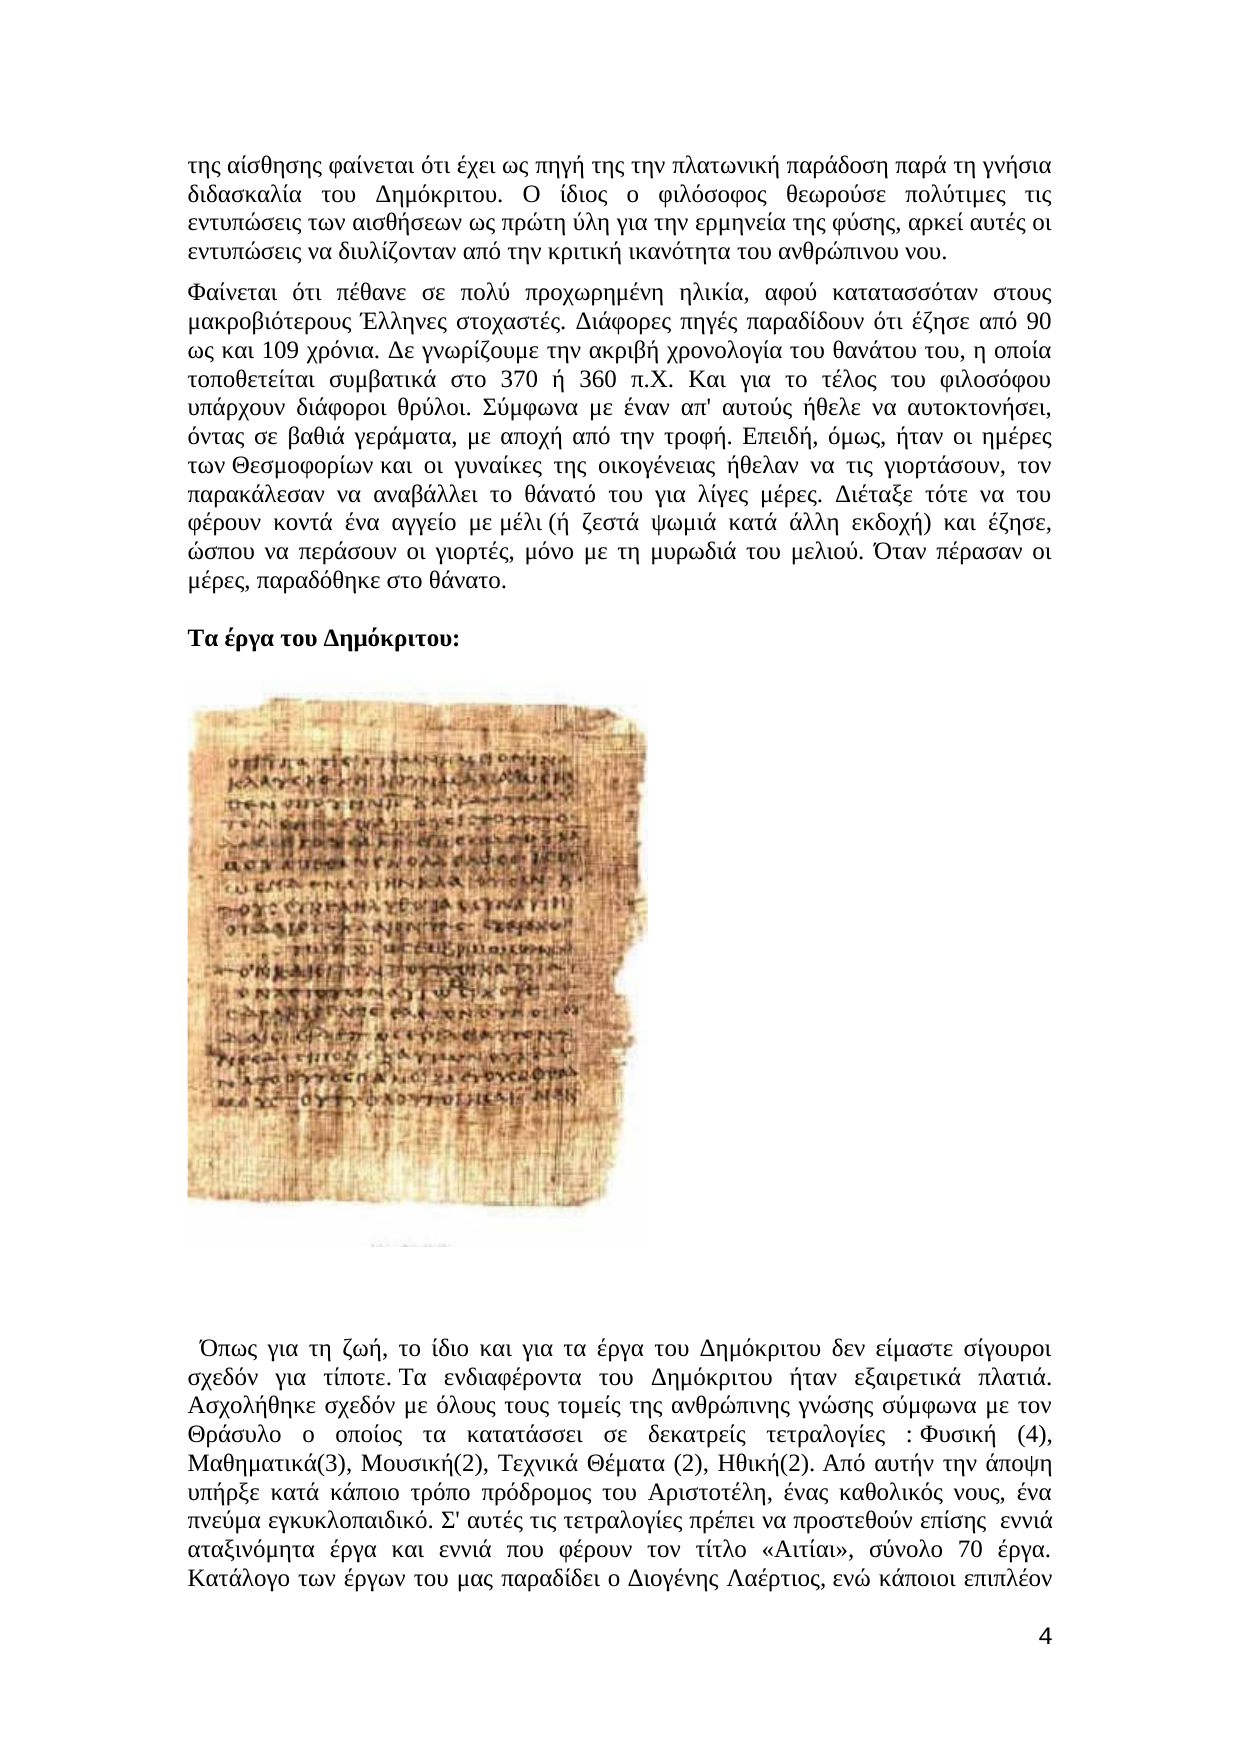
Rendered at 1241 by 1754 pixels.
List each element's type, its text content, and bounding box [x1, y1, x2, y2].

text Τα έργα του Δημόκριτου: [187, 623, 1053, 652]
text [187, 150, 1053, 265]
picture [187, 680, 648, 1247]
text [187, 1333, 1053, 1592]
text Φαίνεται ότι πέθανε σε πολύ προχωρημένη ηλικία, αφού κατατασσόταν στους μακροβιότερους Έλληνες στοχαστές. Διάφορες πηγές παραδίδουν ότι έζησε από 90 ως και 109 χρόνια. Δε γνωρίζουμε την ακριβή χρονολογία του θανάτου του, η οποία τοποθετείται συμβατικά στο 370 ή 360 π.Χ. Και για το τέλος του φιλοσόφου υπάρχουν διάφοροι θρύλοι. Σύμφωνα με έναν απ' αυτούς ήθελε να αυτοκτονήσει, όντας σε βαθιά γεράματα, με αποχή από την τροφή. Επειδή, όμως, ήταν οι ημέρες των Θεσμοφορίων και οι γυναίκες της οικογένειας ήθελαν να τις γιορτάσουν, τον παρακάλεσαν να αναβάλλει το θάνατό του για λίγες μέρες. Διέταξε τότε να του φέρουν κοντά ένα αγγείο με μέλι (ή ζεστά ψωμιά κατά άλλη εκδοχή) και έζησε, ώσπου να περάσουν οι γιορτές, μόνο με τη μυρωδιά του μελιού. Όταν πέρασαν οι μέρες, παραδόθηκε στο θάνατο. [187, 277, 1053, 594]
